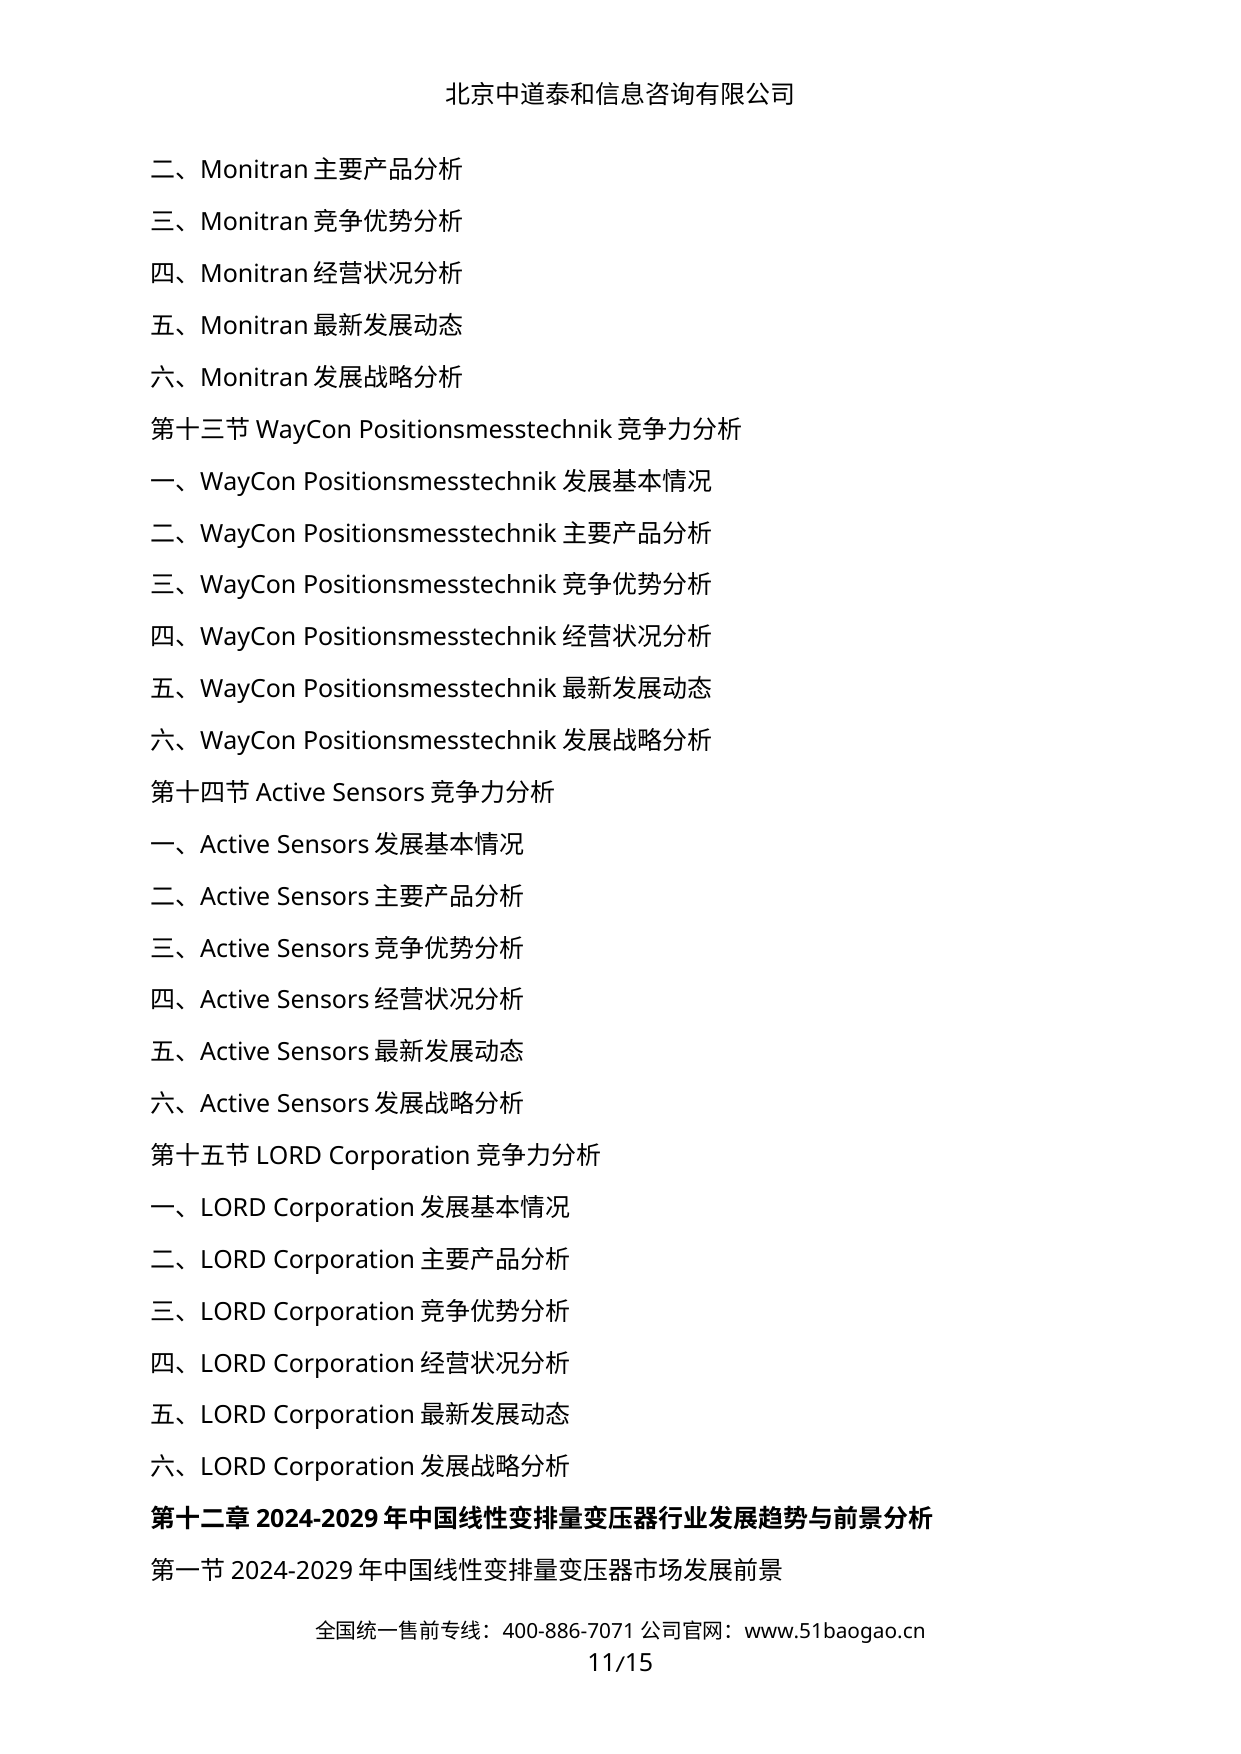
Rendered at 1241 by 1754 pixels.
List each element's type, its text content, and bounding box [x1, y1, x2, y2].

text 六、WayCon Positionsmesstechnik发展战略分析 [150, 721, 1090, 757]
text 六、Active Sensors发展战略分析 [150, 1084, 1090, 1120]
text 六、Monitran发展战略分析 [150, 357, 1090, 394]
text 五、Monitran最新发展动态 [150, 306, 1090, 342]
text 第十三节 WayCon Positionsmesstechnik竞争力分析 [150, 409, 1090, 446]
text 五、WayCon Positionsmesstechnik最新发展动态 [150, 669, 1090, 705]
text 二、Monitran主要产品分析 [150, 150, 1090, 186]
text 一、WayCon Positionsmesstechnik发展基本情况 [150, 461, 1090, 497]
text 五、LORD Corporation最新发展动态 [150, 1395, 1090, 1431]
text 四、WayCon Positionsmesstechnik经营状况分析 [150, 617, 1090, 653]
text 四、Active Sensors经营状况分析 [150, 980, 1090, 1016]
text 第十二章 2024-2029年中国线性变排量变压器行业发展趋势与前景分析 [150, 1499, 1090, 1535]
text 四、Monitran经营状况分析 [150, 254, 1090, 290]
text 第十五节 LORD Corporation竞争力分析 [150, 1136, 1090, 1172]
text 二、WayCon Positionsmesstechnik主要产品分析 [150, 513, 1090, 549]
text 三、Monitran竞争优势分析 [150, 202, 1090, 238]
text 第一节 2024-2029年中国线性变排量变压器市场发展前景 [150, 1551, 1090, 1587]
text 三、LORD Corporation竞争优势分析 [150, 1291, 1090, 1327]
text 三、WayCon Positionsmesstechnik竞争优势分析 [150, 565, 1090, 601]
text 二、LORD Corporation主要产品分析 [150, 1239, 1090, 1276]
text 第十四节 Active Sensors竞争力分析 [150, 772, 1090, 809]
text 三、Active Sensors竞争优势分析 [150, 928, 1090, 964]
text 二、Active Sensors主要产品分析 [150, 876, 1090, 912]
text 一、Active Sensors发展基本情况 [150, 824, 1090, 861]
text 五、Active Sensors最新发展动态 [150, 1032, 1090, 1068]
text 四、LORD Corporation经营状况分析 [150, 1343, 1090, 1379]
text 六、LORD Corporation发展战略分析 [150, 1447, 1090, 1483]
text 一、LORD Corporation发展基本情况 [150, 1187, 1090, 1224]
